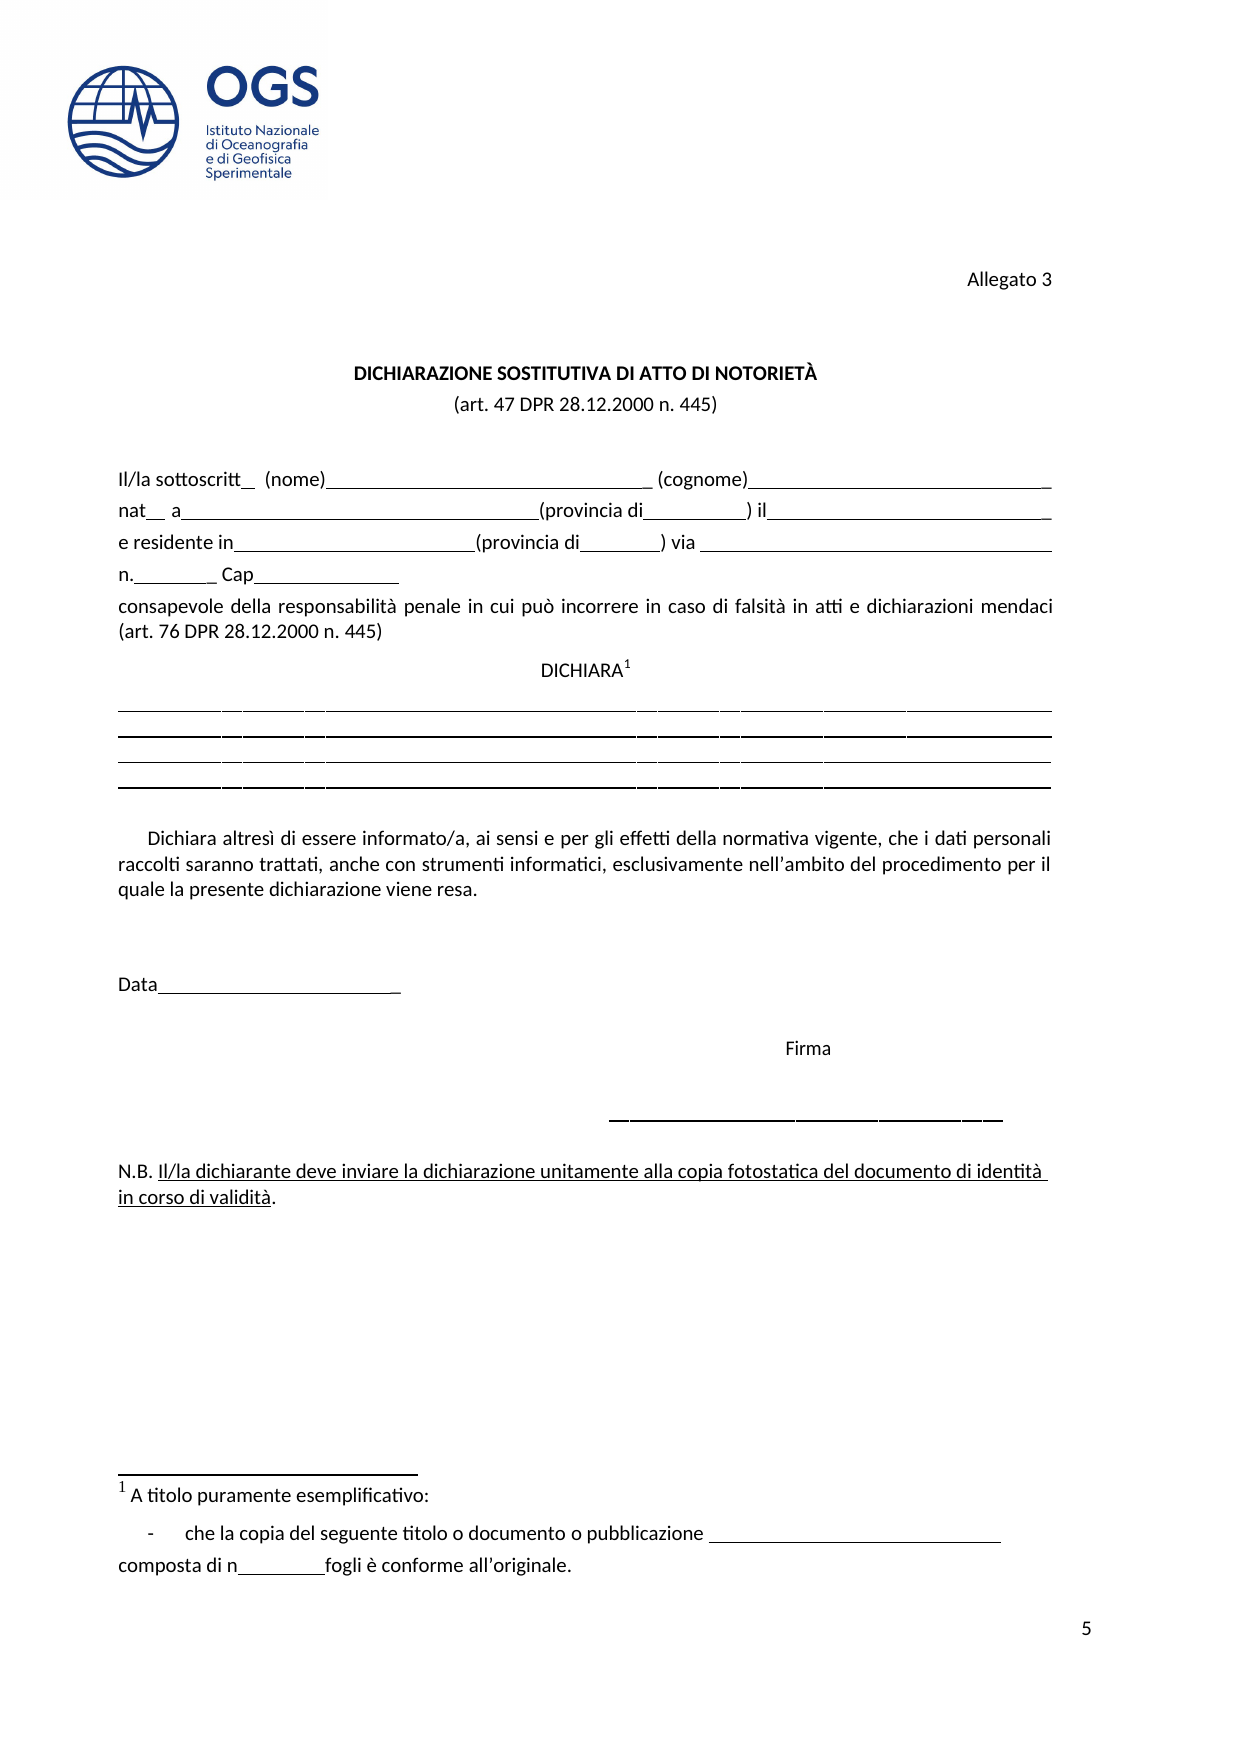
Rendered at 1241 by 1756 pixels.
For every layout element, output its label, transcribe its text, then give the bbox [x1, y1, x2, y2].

text N.B. Il/la dichiarante deve inviare la dichiarazione unitamente alla copia fotostatica del documento di identità in corso di validità. [118, 1158, 1053, 1209]
text Il/la sottoscritt (nome) _ (cognome) _ nat a (provincia di ) il _ e residente in (provincia di ) via n. _ Cap [118, 466, 1053, 586]
subtitle DICHIARAZIONE SOSTITUTIVA DI ATTO DI NOTORIETÀ [317, 360, 854, 385]
text Dichiara altresì di essere informato/a, ai sensi e per gli effetti della normativa vigente, che i dati personali raccolti saranno trattati, anche con strumenti informatici, esclusivamente nell’ambito del procedimento per il quale la presente dichiarazione viene resa. [118, 826, 1053, 902]
text Data _ [118, 971, 1105, 997]
text 1 A titolo puramente esemplificativo: [118, 1476, 1105, 1508]
text consapevole della responsabilità penale in cui può incorrere in caso di falsità in atti e dichiarazioni mendaci (art. 76 DPR 28.12.2000 n. 445) [118, 593, 1053, 644]
picture [0, 0, 328, 200]
text (art. 47 DPR 28.12.2000 n. 445) [317, 391, 854, 417]
text Firma [106, 1035, 831, 1060]
text - che la copia del seguente titolo o documento o pubblicazione composta di n fogli è conforme all’originale. [118, 1520, 1002, 1577]
text DICHIARA1 [317, 655, 854, 682]
